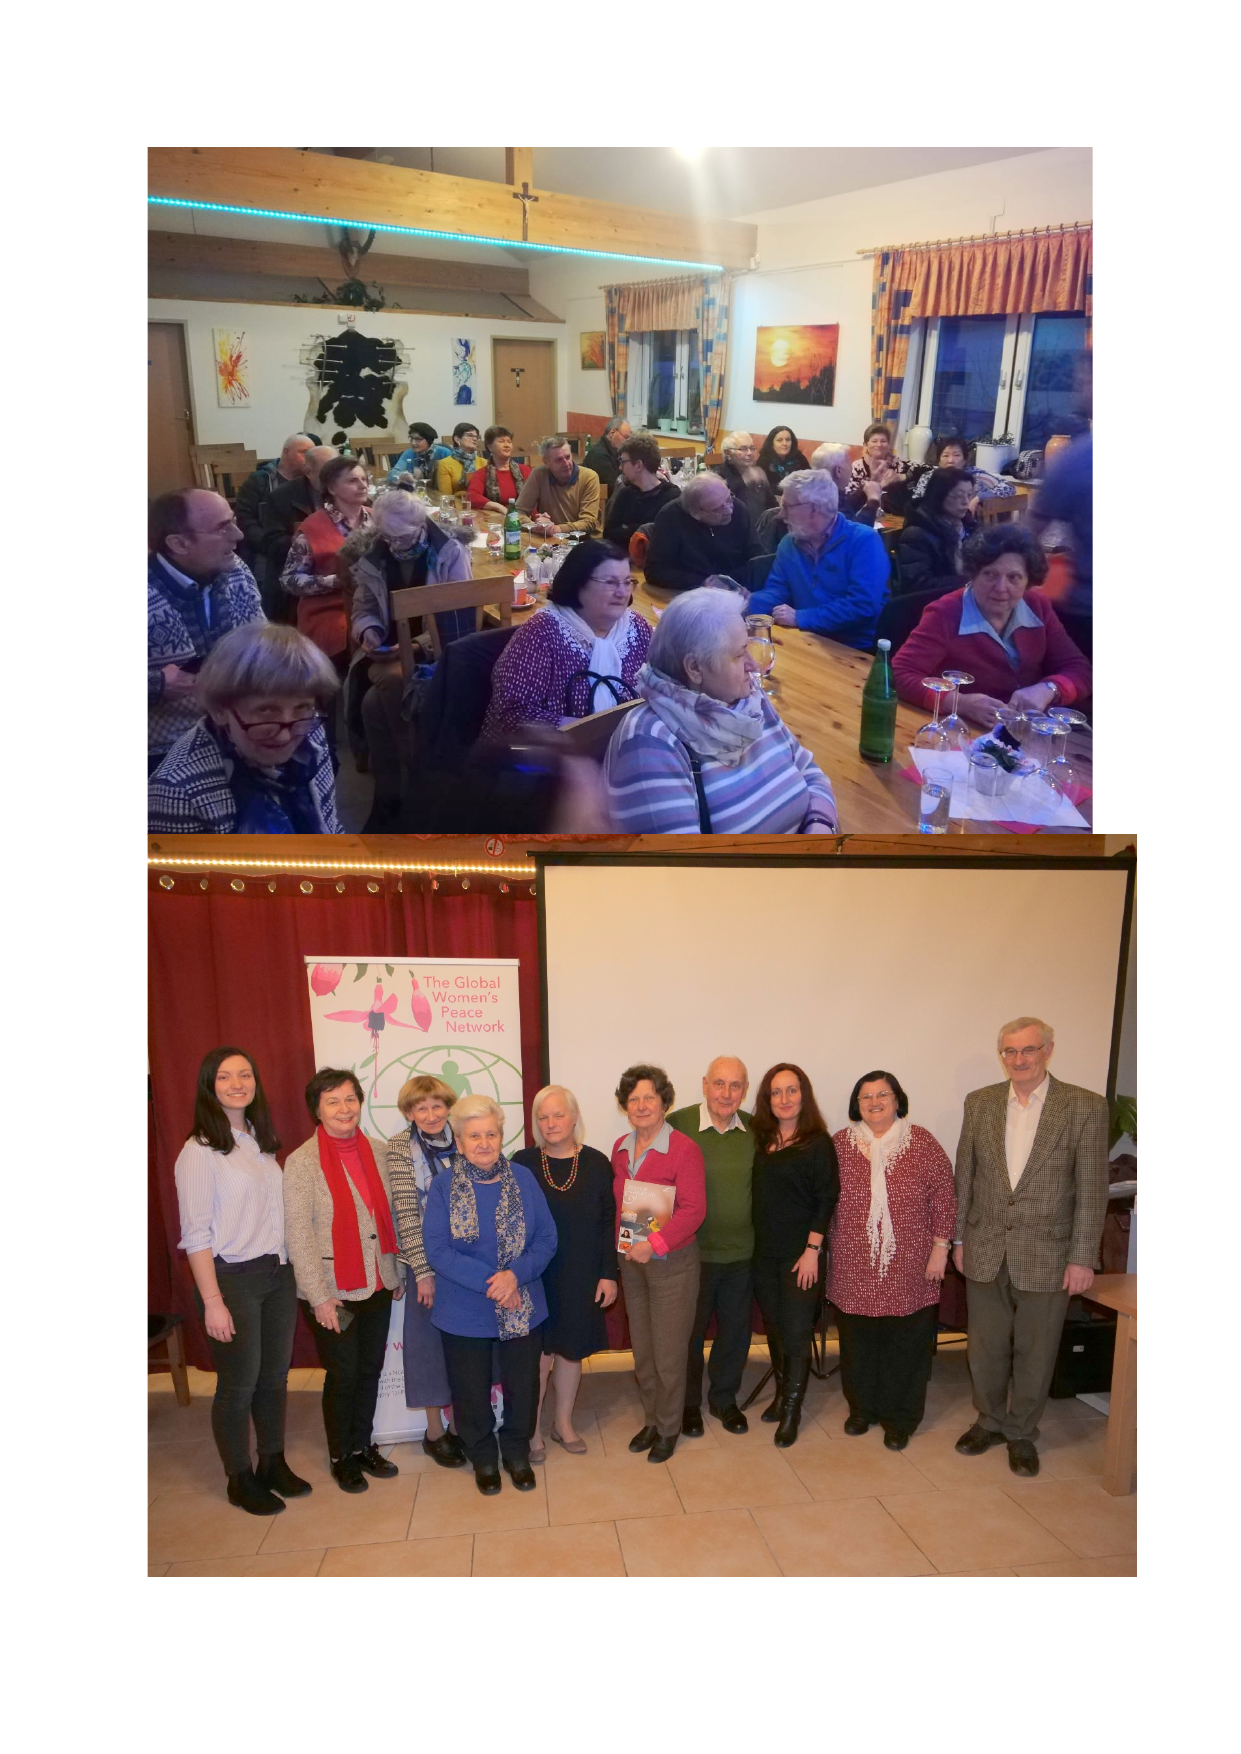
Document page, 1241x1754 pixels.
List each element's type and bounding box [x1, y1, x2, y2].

picture [147, 147, 1137, 1577]
